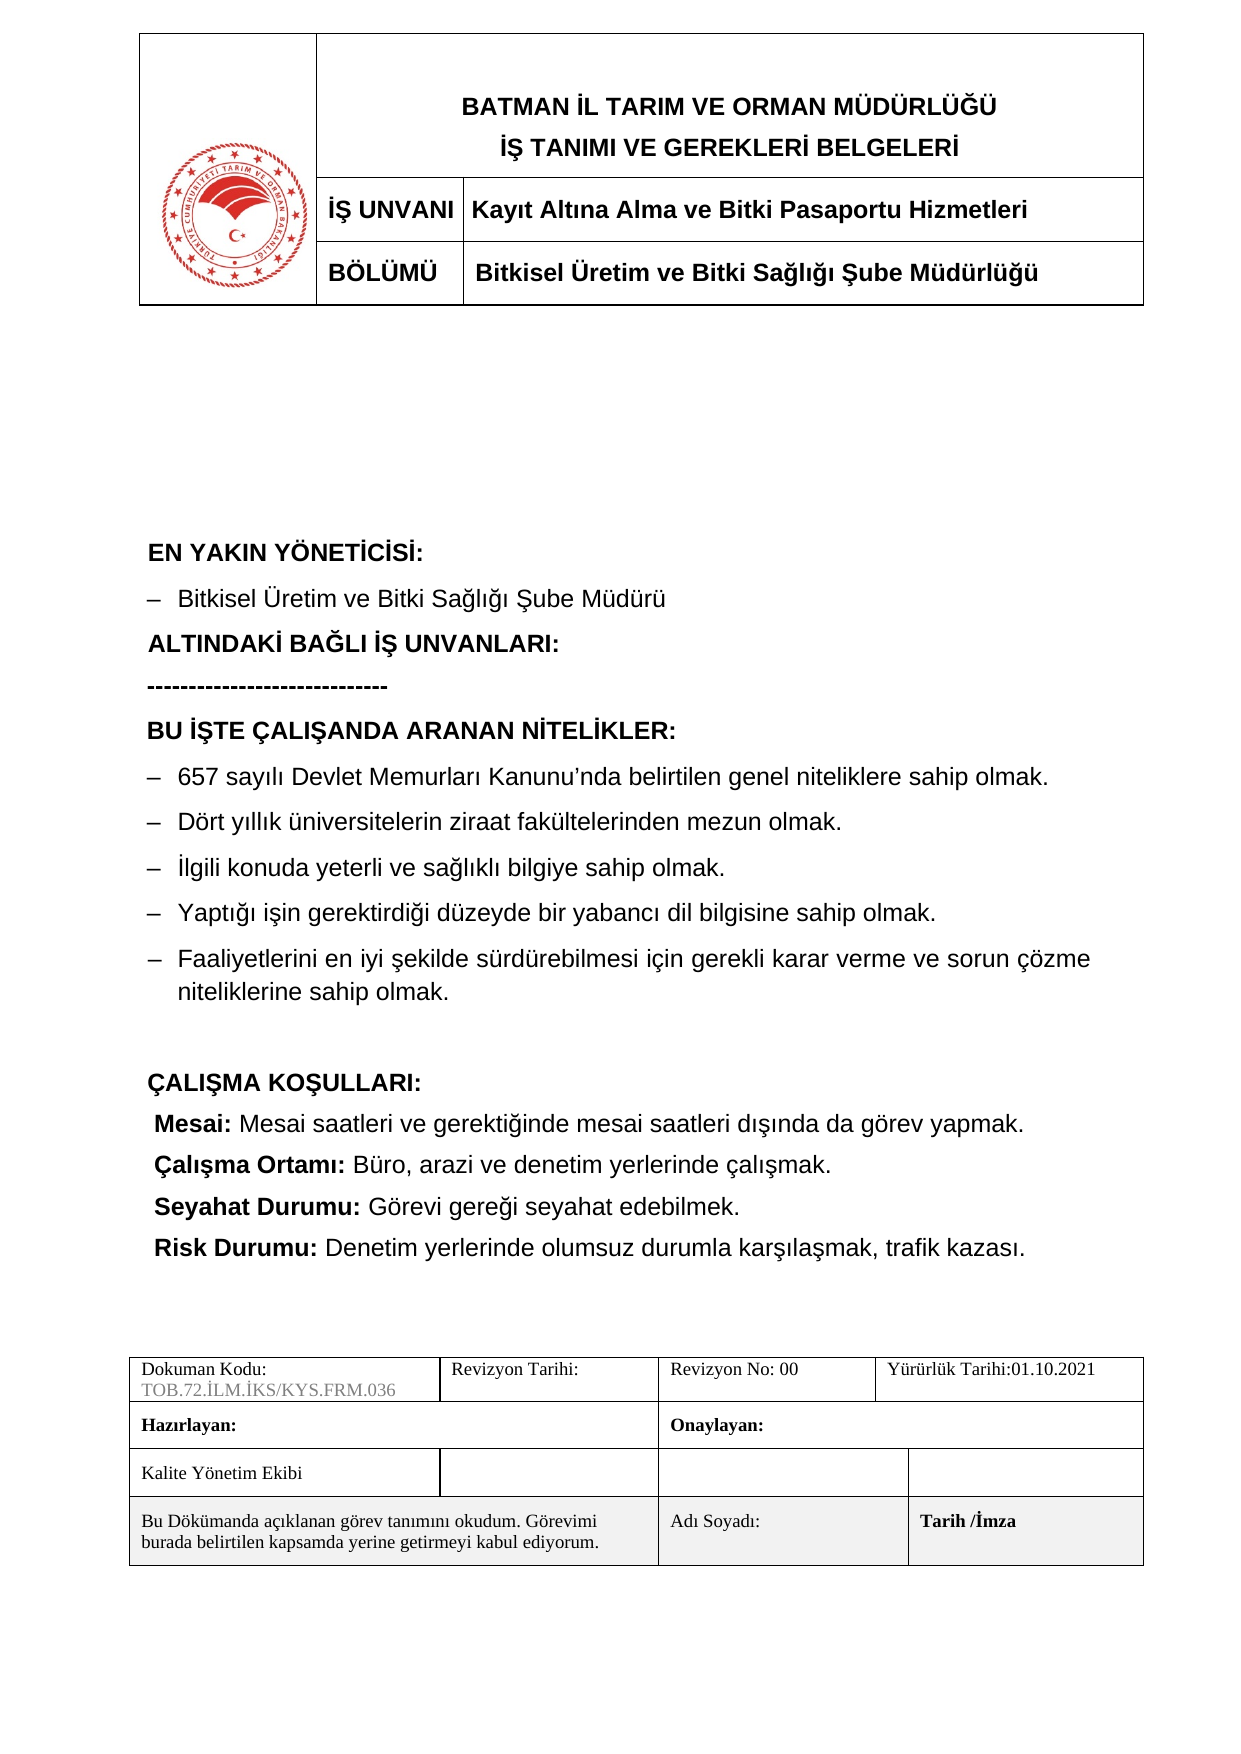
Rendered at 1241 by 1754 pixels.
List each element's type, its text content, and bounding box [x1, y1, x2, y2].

table_header Yürürlük Tarihi:01.10.2021 [876, 1358, 1143, 1401]
table_cell Onaylayan: [659, 1402, 1143, 1448]
text – Faaliyetlerini en iyi şekilde sürdürebilmesi için gerekli karar verme ve sorun çözme niteliklerine sahip olmak. [148, 944, 1093, 1006]
table_cell Kalite Yönetim Ekibi [130, 1449, 439, 1496]
table_cell [909, 1449, 1143, 1496]
text – Yaptığı işin gerektirdiği düzeyde bir yabancı dil bilgisine sahip olmak. [147, 898, 1093, 927]
picture [157, 138, 310, 290]
table_cell [441, 1449, 658, 1496]
table_header Dokuman Kodu: TOB.72.İLM.İKS/KYS.FRM.036 [130, 1358, 439, 1401]
table_cell Bu Dökümanda açıklanan görev tanımını okudum. Görevimi burada belirtilen kapsamda yerine getirmeyi kabul ediyorum. [130, 1497, 658, 1565]
text ----------------------------- [147, 671, 1093, 699]
table_header Revizyon No: 00 [659, 1358, 875, 1401]
table_cell [659, 1449, 908, 1496]
text Mesai: Mesai saatleri ve gerektiğinde mesai saatleri dışında da görev yapmak. [147, 1109, 1093, 1138]
table_cell Tarih /İmza [909, 1497, 1143, 1565]
text ALTINDAKİ BAĞLI İŞ UNVANLARI: [148, 629, 1093, 658]
text – İlgili konuda yeterli ve sağlıklı bilgiye sahip olmak. [147, 853, 1093, 881]
table_header BATMAN İL TARIM VE ORMAN MÜDÜRLÜĞÜ İŞ TANIMI VE GEREKLERİ BELGELERİ [317, 34, 1143, 177]
table_cell Bitkisel Üretim ve Bitki Sağlığı Şube Müdürlüğü [464, 242, 1143, 304]
text – 657 sayılı Devlet Memurları Kanunu’nda belirtilen genel niteliklere sahip olmak. [147, 762, 1093, 790]
table_cell Kayıt Altına Alma ve Bitki Pasaportu Hizmetleri [464, 178, 1143, 241]
text Risk Durumu: Denetim yerlerinde olumsuz durumla karşılaşmak, trafik kazası. [147, 1233, 1093, 1262]
table_cell Hazırlayan: [130, 1402, 658, 1448]
text Seyahat Durumu: Görevi gereği seyahat edebilmek. [147, 1192, 931, 1220]
table_cell BÖLÜMÜ [317, 242, 463, 304]
table_header Revizyon Tarihi: [441, 1358, 658, 1401]
text – Bitkisel Üretim ve Bitki Sağlığı Şube Müdürü [147, 584, 1093, 613]
table_cell Adı Soyadı: [659, 1497, 908, 1565]
text BU İŞTE ÇALIŞANDA ARANAN NİTELİKLER: [147, 716, 1093, 745]
table_header [140, 34, 316, 304]
text – Dört yıllık üniversitelerin ziraat fakültelerinden mezun olmak. [147, 807, 1093, 836]
text Çalışma Ortamı: Büro, arazi ve denetim yerlerinde çalışmak. [147, 1150, 931, 1179]
text EN YAKIN YÖNETİCİSİ: [148, 538, 1093, 567]
table_cell İŞ UNVANI [317, 178, 463, 241]
text ÇALIŞMA KOŞULLARI: [147, 1068, 1093, 1097]
